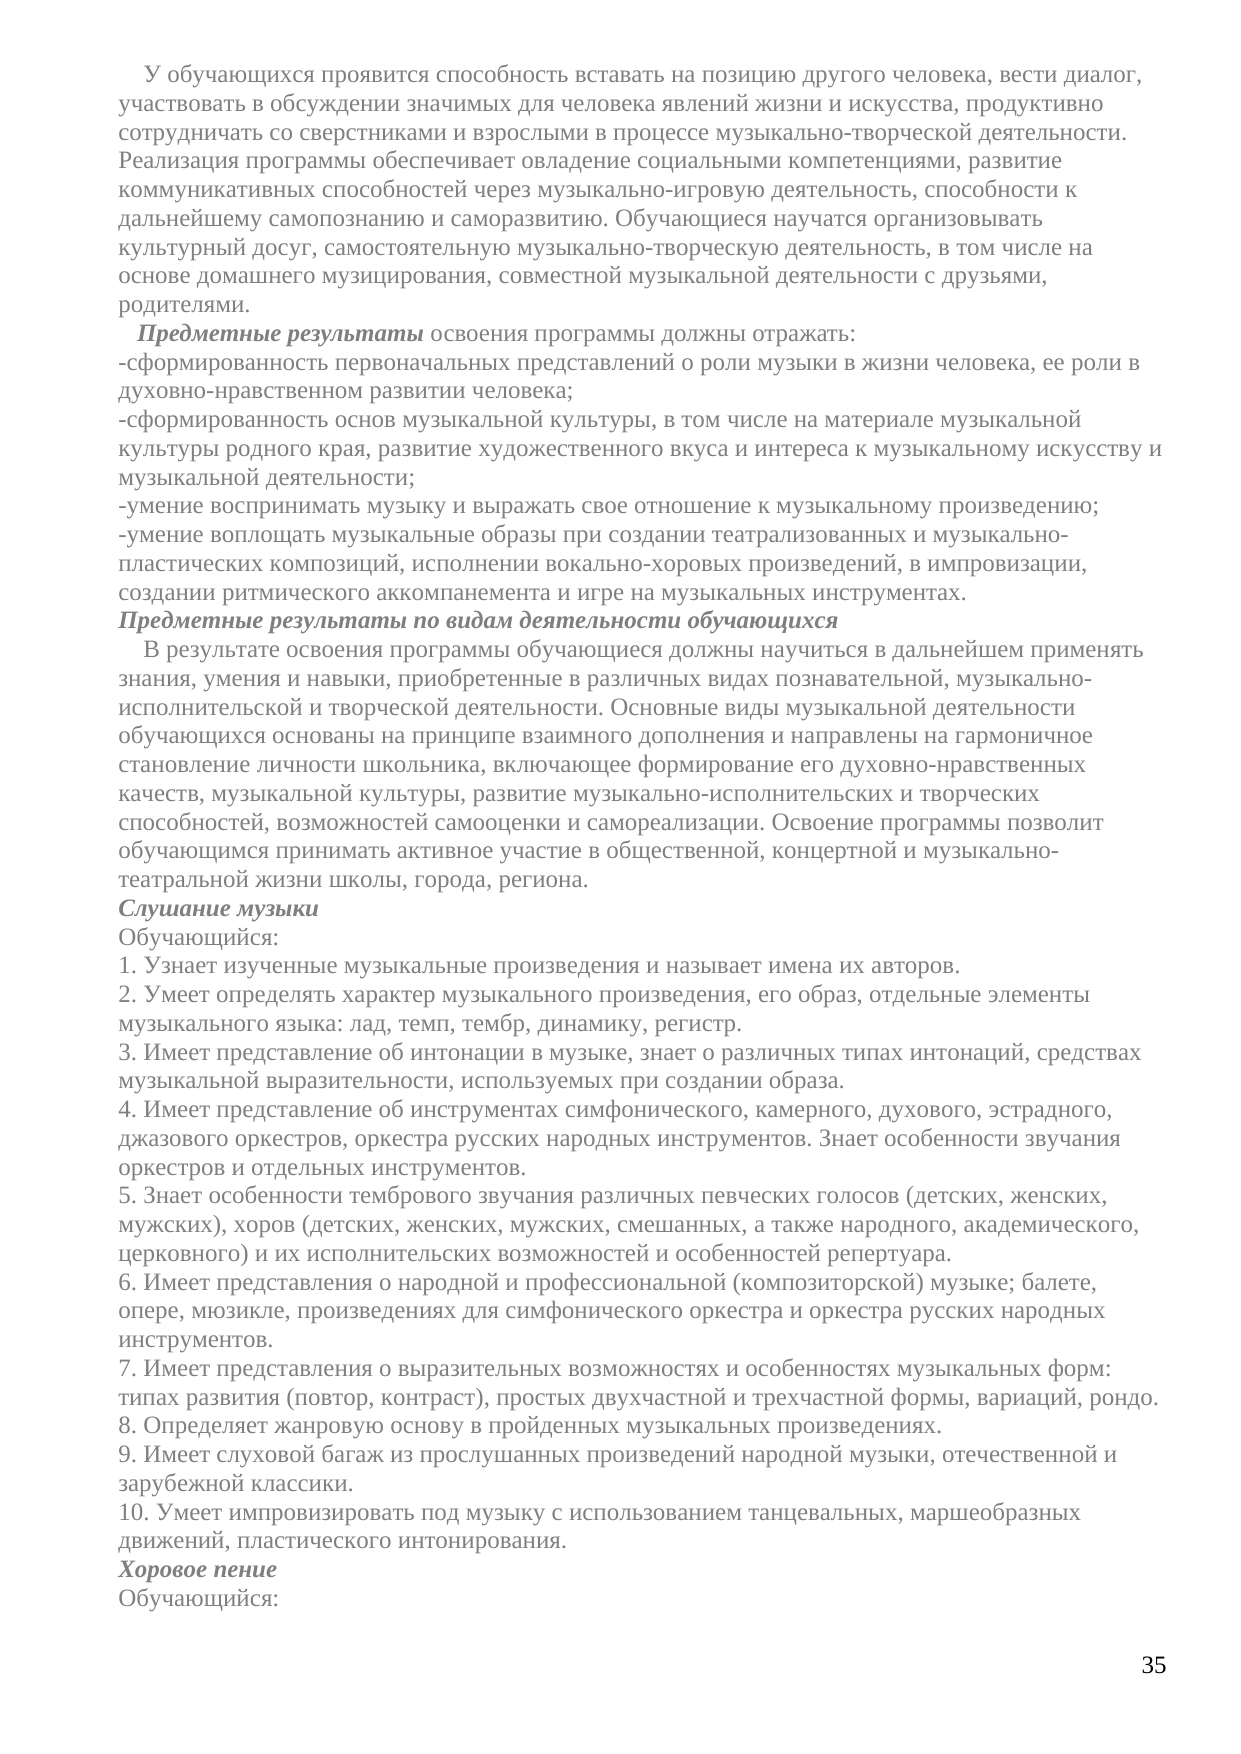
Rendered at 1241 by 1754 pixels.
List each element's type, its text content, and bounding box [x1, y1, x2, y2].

text 4. Имеет представление об инструментах симфонического, камерного, духового, эстрадного, джазового оркестров, оркестра русских народных инструментов. Знает особенности звучания оркестров и отдельных инструментов. [118, 1094, 1167, 1180]
text 5. Знает особенности тембрового звучания различных певческих голосов (детских, женских, мужских), хоров (детских, женских, мужских, смешанных, а также народного, академического, церковного) и их исполнительских возможностей и особенностей репертуара. [118, 1180, 1167, 1267]
text 9. Имеет слуховой багаж из прослушанных произведений народной музыки, отечественной и зарубежной классики. [118, 1439, 1167, 1497]
text 3. Имеет представление об интонации в музыке, знает о различных типах интонаций, средствах музыкальной выразительности, используемых при создании образа. [118, 1037, 1167, 1094]
text В результате освоения программы обучающиеся должны научиться в дальнейшем применять знания, умения и навыки, приобретенные в различных видах познавательной, музыкально-исполнительской и творческой деятельности. Основные виды музыкальной деятельности обучающихся основаны на принципе взаимного дополнения и направлены на гармоничное становление личности школьника, включающее формирование его духовно-нравственных качеств, музыкальной культуры, развитие музыкально-исполнительских и творческих способностей, возможностей самооценки и самореализации. Освоение программы позволит обучающимся принимать активное участие в общественной, концертной и музыкально-театральной жизни школы, города, региона. [118, 634, 1167, 893]
text Обучающийся: [118, 1583, 1167, 1612]
text 7. Имеет представления о выразительных возможностях и особенностях музыкальных форм: типах развития (повтор, контраст), простых двухчастной и трехчастной формы, вариаций, рондо. [118, 1353, 1167, 1410]
text Слушание музыки [118, 893, 1167, 922]
text -сформированность основ музыкальной культуры, в том числе на материале музыкальной культуры родного края, развитие художественного вкуса и интереса к музыкальному искусству и музыкальной деятельности; [118, 404, 1167, 490]
text У обучающихся проявится способность вставать на позицию другого человека, вести диалог, участвовать в обсуждении значимых для человека явлений жизни и искусства, продуктивно сотрудничать со сверстниками и взрослыми в процессе музыкально-творческой деятельности. Реализация программы обеспечивает овладение социальными компетенциями, развитие коммуникативных способностей через музыкально-игровую деятельность, способности к дальнейшему самопознанию и саморазвитию. Обучающиеся научатся организовывать культурный досуг, самостоятельную музыкально-творческую деятельность, в том числе на основе домашнего музицирования, совместной музыкальной деятельности с друзьями, родителями. [118, 59, 1167, 318]
text Предметные результаты по видам деятельности обучающихся [118, 605, 1167, 634]
text -умение воплощать музыкальные образы при создании театрализованных и музыкально-пластических композиций, исполнении вокально-хоровых произведений, в импровизации, создании ритмического аккомпанемента и игре на музыкальных инструментах. [118, 519, 1167, 605]
text 8. Определяет жанровую основу в пройденных музыкальных произведениях. [118, 1410, 1167, 1439]
text Хоровое пение [118, 1554, 1167, 1583]
text -сформированность первоначальных представлений о роли музыки в жизни человека, ее роли в духовно-нравственном развитии человека; [118, 347, 1167, 404]
text 1. Узнает изученные музыкальные произведения и называет имена их авторов. [118, 950, 1167, 979]
text Обучающийся: [118, 922, 1167, 950]
text 10. Умеет импровизировать под музыку с использованием танцевальных, маршеобразных движений, пластического интонирования. [118, 1497, 1167, 1554]
text Предметные результаты освоения программы должны отражать: [118, 318, 1167, 347]
text -умение воспринимать музыку и выражать свое отношение к музыкальному произведению; [118, 490, 1167, 519]
text 2. Умеет определять характер музыкального произведения, его образ, отдельные элементы музыкального языка: лад, темп, тембр, динамику, регистр. [118, 979, 1167, 1037]
text 6. Имеет представления о народной и профессиональной (композиторской) музыке; балете, опере, мюзикле, произведениях для симфонического оркестра и оркестра русских народных инструментов. [118, 1267, 1167, 1353]
